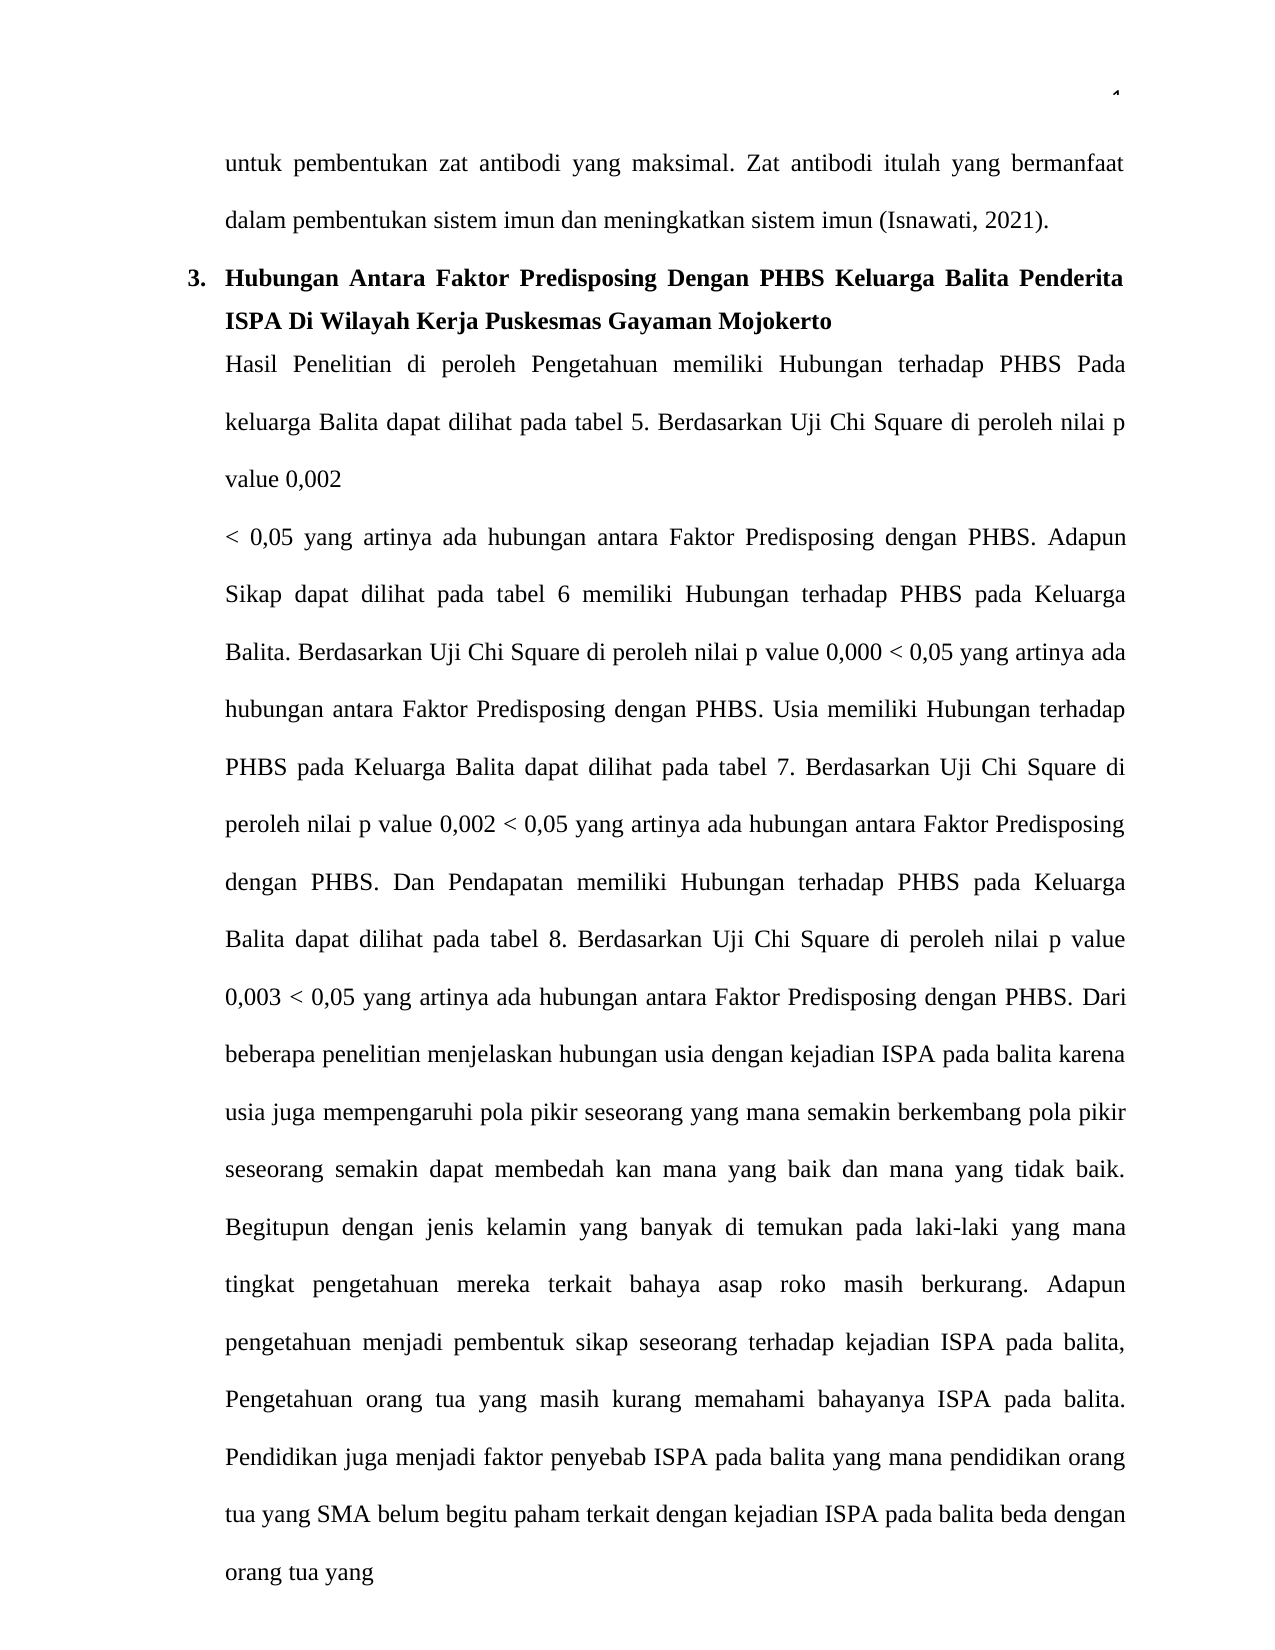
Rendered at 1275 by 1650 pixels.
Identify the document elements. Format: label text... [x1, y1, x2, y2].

text untuk pembentukan zat antibodi yang maksimal. Zat antibodi itulah yang bermanfaat dalam pembentukan sistem imun dan meningkatkan sistem imun (Isnawati, 2021). [225, 148, 1125, 234]
text Hasil Penelitian di peroleh Pengetahuan memiliki Hubungan terhadap PHBS Pada keluarga Balita dapat dilihat pada tabel 5. Berdasarkan Uji Chi Square di peroleh nilai p value 0,002 [225, 349, 1125, 493]
text < 0,05 yang artinya ada hubungan antara Faktor Predisposing dengan PHBS. Adapun Sikap dapat dilihat pada tabel 6 memiliki Hubungan terhadap PHBS pada Keluarga Balita. Berdasarkan Uji Chi Square di peroleh nilai p value 0,000 < 0,05 yang artinya ada hubungan antara Faktor Predisposing dengan PHBS. Usia memiliki Hubungan terhadap PHBS pada Keluarga Balita dapat dilihat pada tabel 7. Berdasarkan Uji Chi Square di peroleh nilai p value 0,002 < 0,05 yang artinya ada hubungan antara Faktor Predisposing dengan PHBS. Dan Pendapatan memiliki Hubungan terhadap PHBS pada Keluarga Balita dapat dilihat pada tabel 8. Berdasarkan Uji Chi Square di peroleh nilai p value 0,003 < 0,05 yang artinya ada hubungan antara Faktor Predisposing dengan PHBS. Dari beberapa penelitian menjelaskan hubungan usia dengan kejadian ISPA pada balita karena usia juga mempengaruhi pola pikir seseorang yang mana semakin berkembang pola pikir seseorang semakin dapat membedah kan mana yang baik dan mana yang tidak baik. Begitupun dengan jenis kelamin yang banyak di temukan pada laki-laki yang mana tingkat pengetahuan mereka terkait bahaya asap roko masih berkurang. Adapun pengetahuan menjadi pembentuk sikap seseorang terhadap kejadian ISPA pada balita, Pengetahuan orang tua yang masih kurang memahami bahayanya ISPA pada balita. Pendidikan juga menjadi faktor penyebab ISPA pada balita yang mana pendidikan orang tua yang SMA belum begitu paham terkait dengan kejadian ISPA pada balita beda dengan orang tua yang [225, 522, 1126, 1585]
list Hubungan Antara Faktor Predisposing Dengan PHBS Keluarga Balita Penderita ISPA Di Wilayah Kerja Puskesmas Gayaman Mojokerto [187, 263, 1125, 335]
